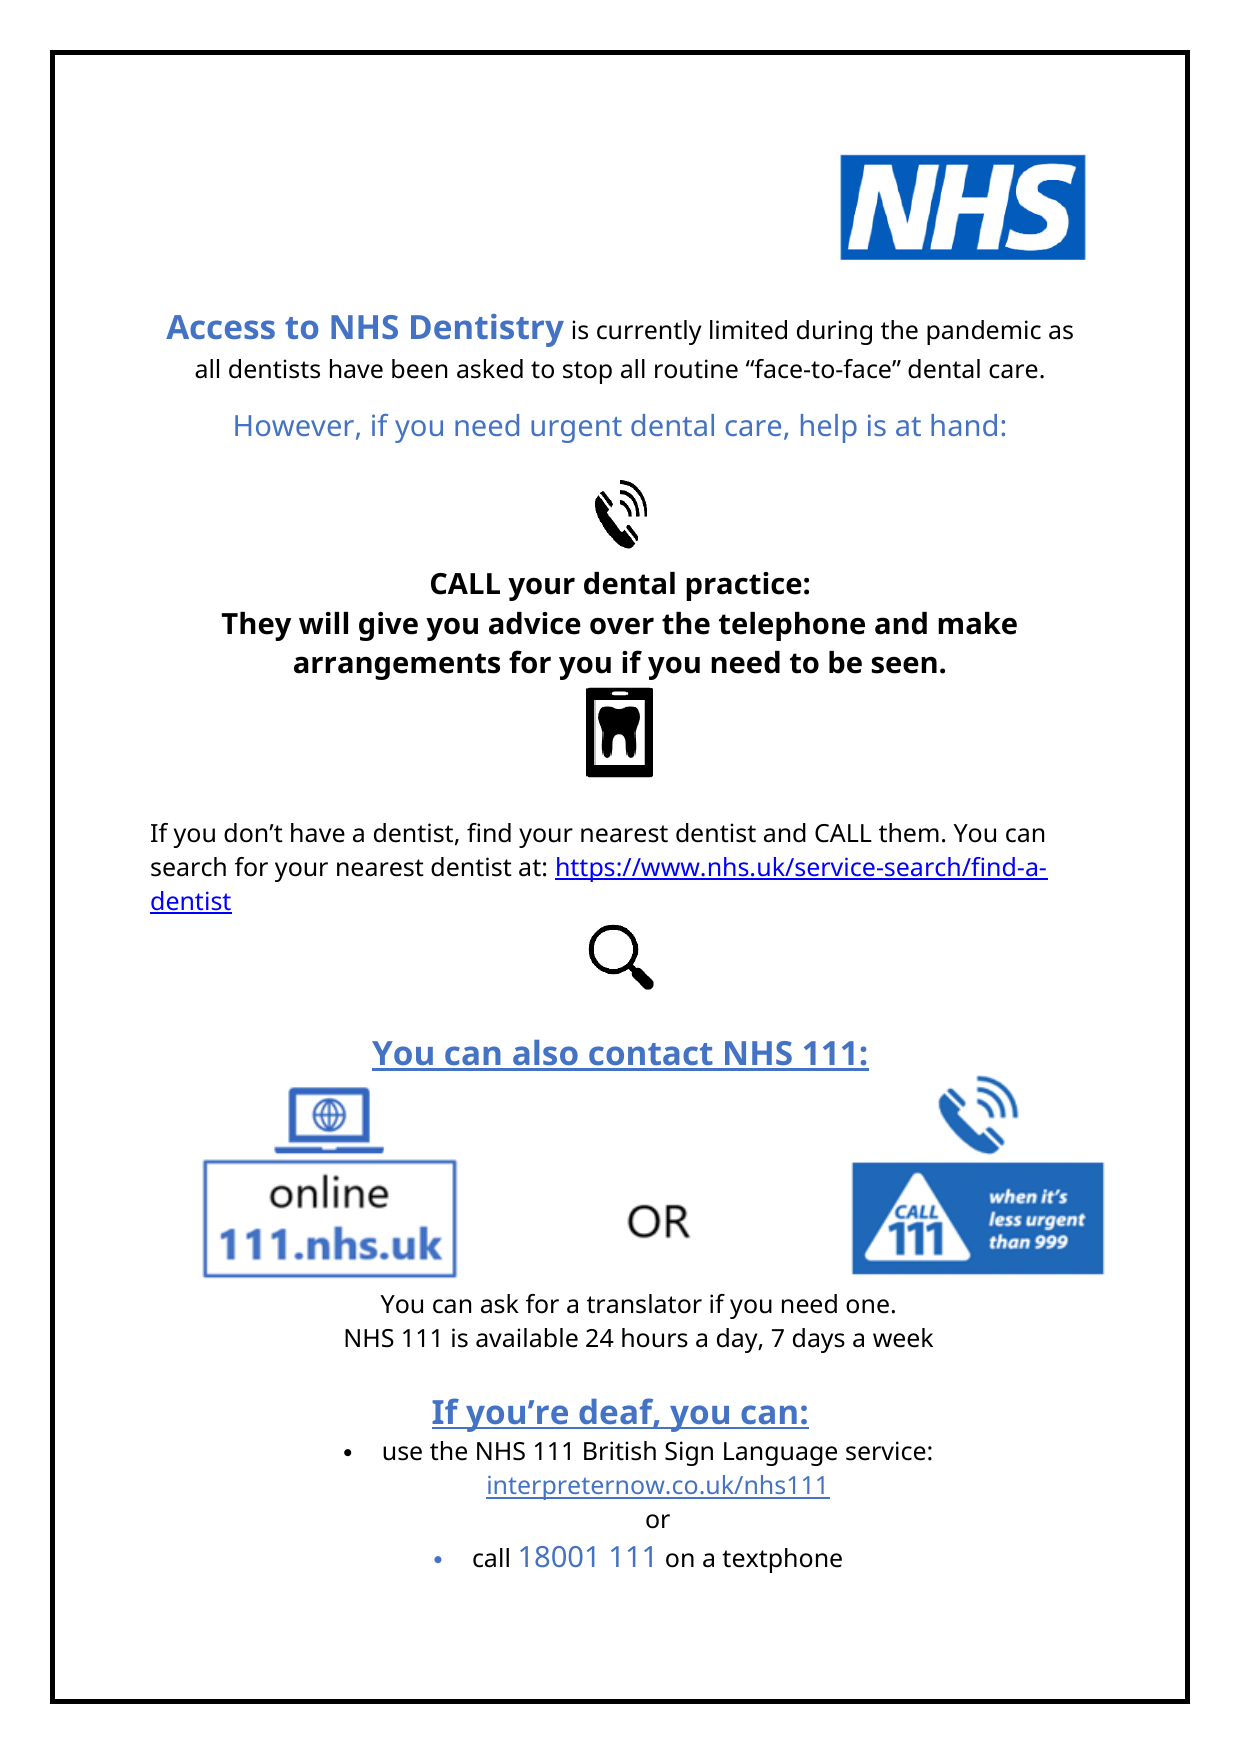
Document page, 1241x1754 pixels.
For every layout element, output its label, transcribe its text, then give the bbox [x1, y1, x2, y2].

picture [580, 682, 660, 782]
picture [581, 917, 660, 996]
text CALL your dental practice: [150, 563, 1090, 603]
text However, if you need urgent dental care, help is at hand: [150, 405, 1090, 445]
text You can ask for a translator if you need one. [187, 1287, 1090, 1320]
picture [187, 1075, 1119, 1287]
list or [225, 1502, 1090, 1536]
text You can also contact NHS 111: [150, 1030, 1090, 1075]
text If you’re deaf, you can: [150, 1388, 1090, 1434]
list call 18001 111 on a textphone [187, 1536, 1090, 1576]
text Access to NHS Dentistry is currently limited during the pandemic as all dentists have been asked to stop all routine “face-to-face” dental care. [150, 304, 1090, 386]
picture [582, 464, 658, 564]
text They will give you advice over the telephone and make arrangements for you if you need to be seen. [150, 603, 1090, 682]
text If you don’t have a dentist, find your nearest dentist and CALL them. You can search for your nearest dentist at: https://www.nhs.uk/service-search/find-a-dentist [150, 816, 1090, 918]
list use the NHS 111 British Sign Language service: interpreternow.co.uk/nhs111 [187, 1434, 1090, 1502]
picture [834, 151, 1091, 264]
text NHS 111 is available 24 hours a day, 7 days a week [187, 1320, 1090, 1354]
